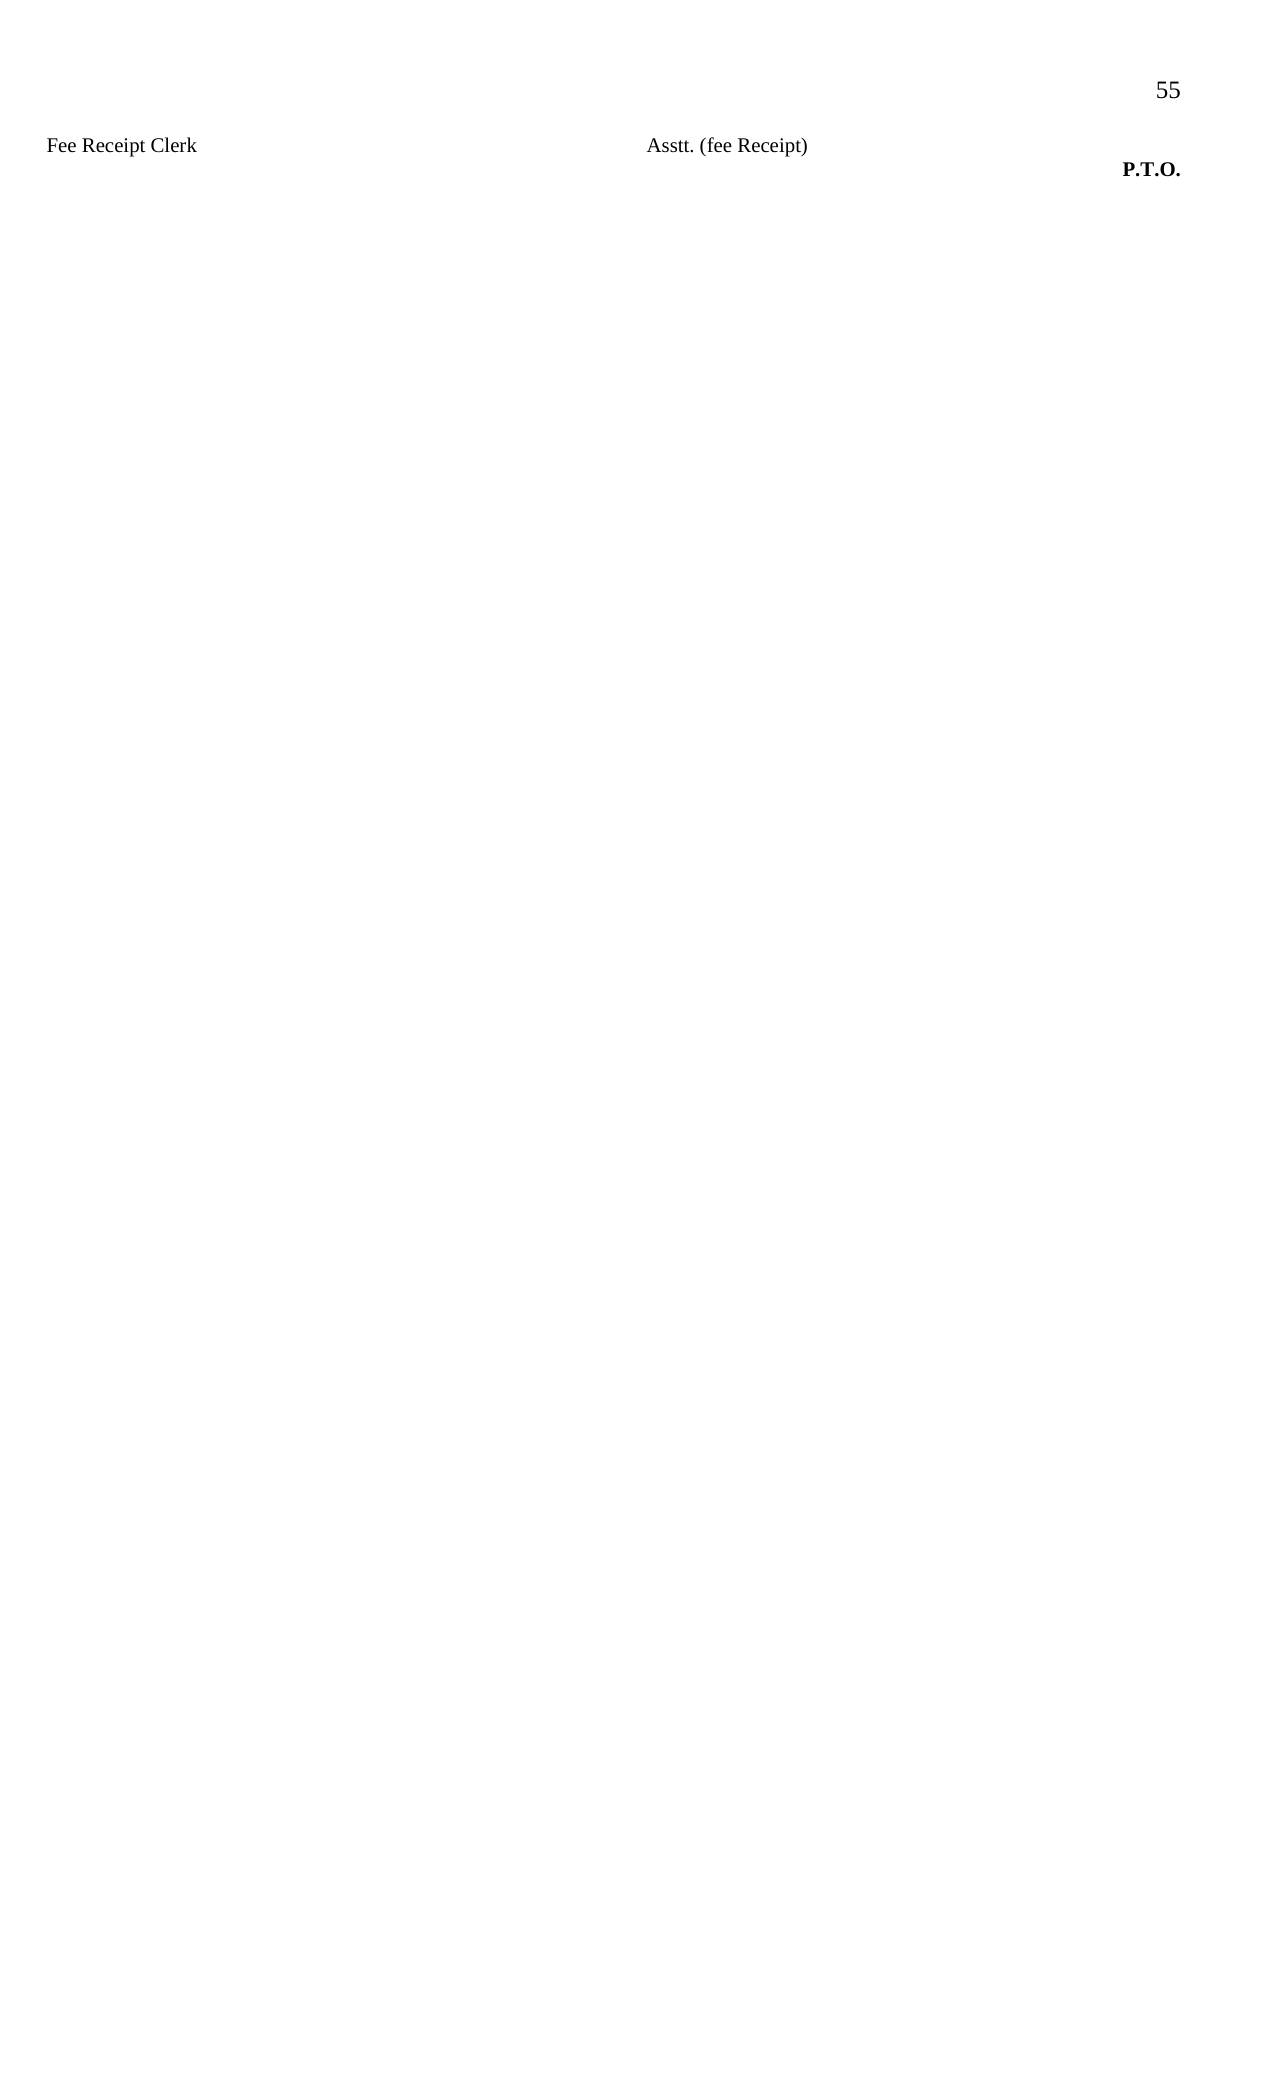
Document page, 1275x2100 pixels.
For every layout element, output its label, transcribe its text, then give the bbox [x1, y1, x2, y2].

text Fee Receipt Clerk Asstt. (fee Receipt) [46, 132, 1181, 157]
text P.T.O. [46, 157, 1181, 181]
